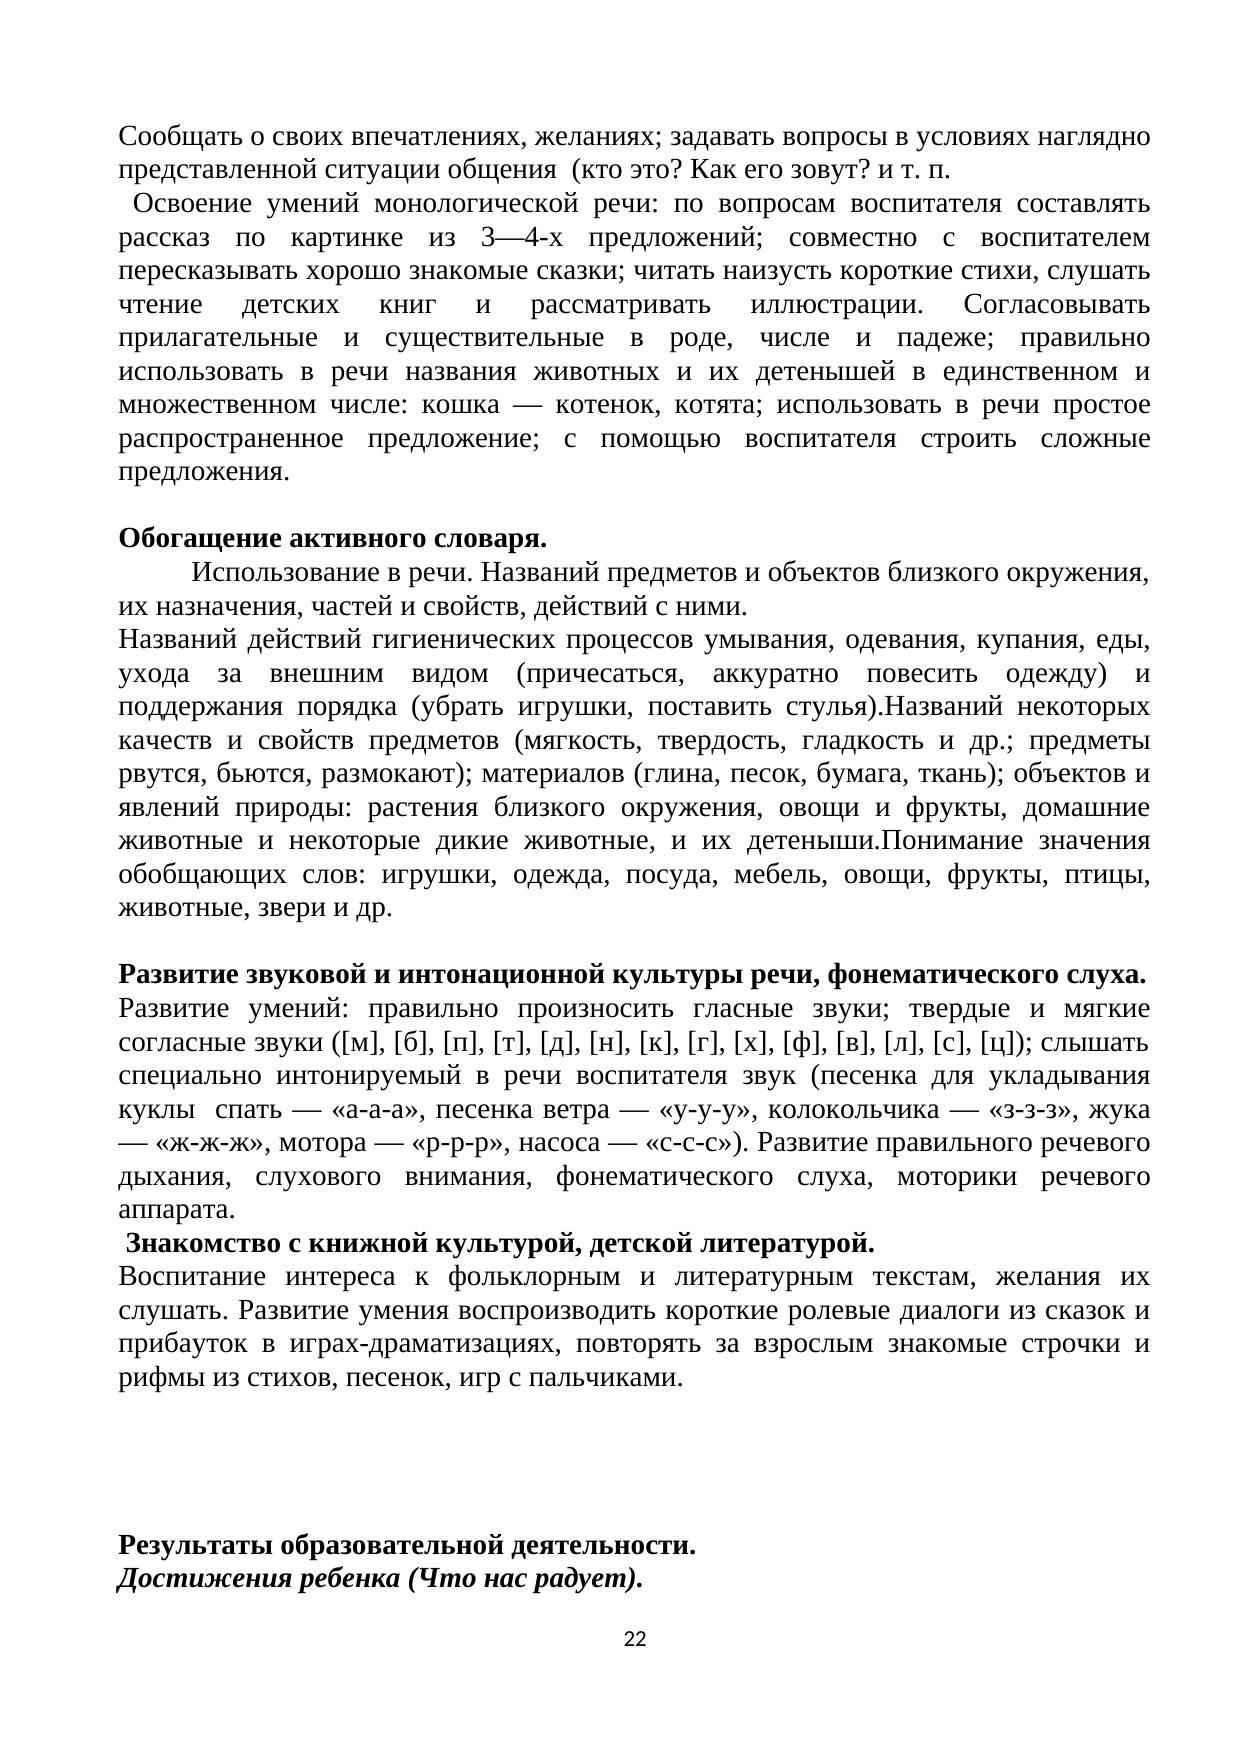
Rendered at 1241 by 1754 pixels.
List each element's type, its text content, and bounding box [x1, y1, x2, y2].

text Развитие умений: правильно произносить гласные звуки; твердые и мягкие согласные звуки ([м], [б], [п], [т], [д], [н], [к], [г], [х], [ф], [в], [л], [с], [ц]); слышать специально интонируемый в речи воспитателя звук (песенка для укладывания куклы спать — «а-а-а», песенка ветра — «у-у-у», колокольчика — «з-з-з», жука — «ж-ж-ж», мотора — «р-р-р», насоса — «с-с-с»). Развитие правильного речевого дыхания, слухового внимания, фонематического слуха, моторики речевого аппарата. [118, 990, 1152, 1225]
text Знакомство с книжной культурой, детской литературой. [118, 1225, 1152, 1258]
text Освоение умений монологической речи: по вопросам воспитателя составлять рассказ по картинке из 3—4-х предложений; совместно с воспитателем пересказывать хорошо знакомые сказки; читать наизусть короткие стихи, слушать чтение детских книг и рассматривать иллюстрации. Согласовывать прилагательные и существительные в роде, числе и падеже; правильно использовать в речи названия животных и их детенышей в единственном и множественном числе: кошка — котенок, котята; использовать в речи простое распространенное предложение; с помощью воспитателя строить сложные предложения. [118, 185, 1152, 487]
text Обогащение активного словаря. [118, 521, 1152, 554]
text Развитие звуковой и интонационной культуры речи, фонематического слуха. [118, 957, 1152, 990]
text Результаты образовательной деятельности. [118, 1527, 1152, 1560]
text Использование в речи. Названий предметов и объектов близкого окружения, их назначения, частей и свойств, действий с ними. [118, 554, 1152, 621]
text Воспитание интереса к фольклорным и литературным текстам, желания их слушать. Развитие умения воспроизводить короткие ролевые диалоги из сказок и прибауток в играх-драматизациях, повторять за взрослым знакомые строчки и рифмы из стихов, песенок, игр с пальчиками. [118, 1258, 1152, 1393]
text Названий действий гигиенических процессов умывания, одевания, купания, еды, ухода за внешним видом (причесаться, аккуратно повесить одежду) и поддержания порядка (убрать игрушки, поставить стулья).Названий некоторых качеств и свойств предметов (мягкость, твердость, гладкость и др.; предметы рвутся, бьются, размокают); материалов (глина, песок, бумага, ткань); объектов и явлений природы: растения близкого окружения, овощи и фрукты, домашние животные и некоторые дикие животные, и их детеныши.Понимание значения обобщающих слов: игрушки, одежда, посуда, мебель, овощи, фрукты, птицы, животные, звери и др. [118, 621, 1152, 923]
text Достижения ребенка (Что нас радует). [118, 1560, 1152, 1594]
text Сообщать о своих впечатлениях, желаниях; задавать вопросы в условиях наглядно представленной ситуации общения (кто это? Как его зовут? и т. п. [118, 118, 1152, 185]
